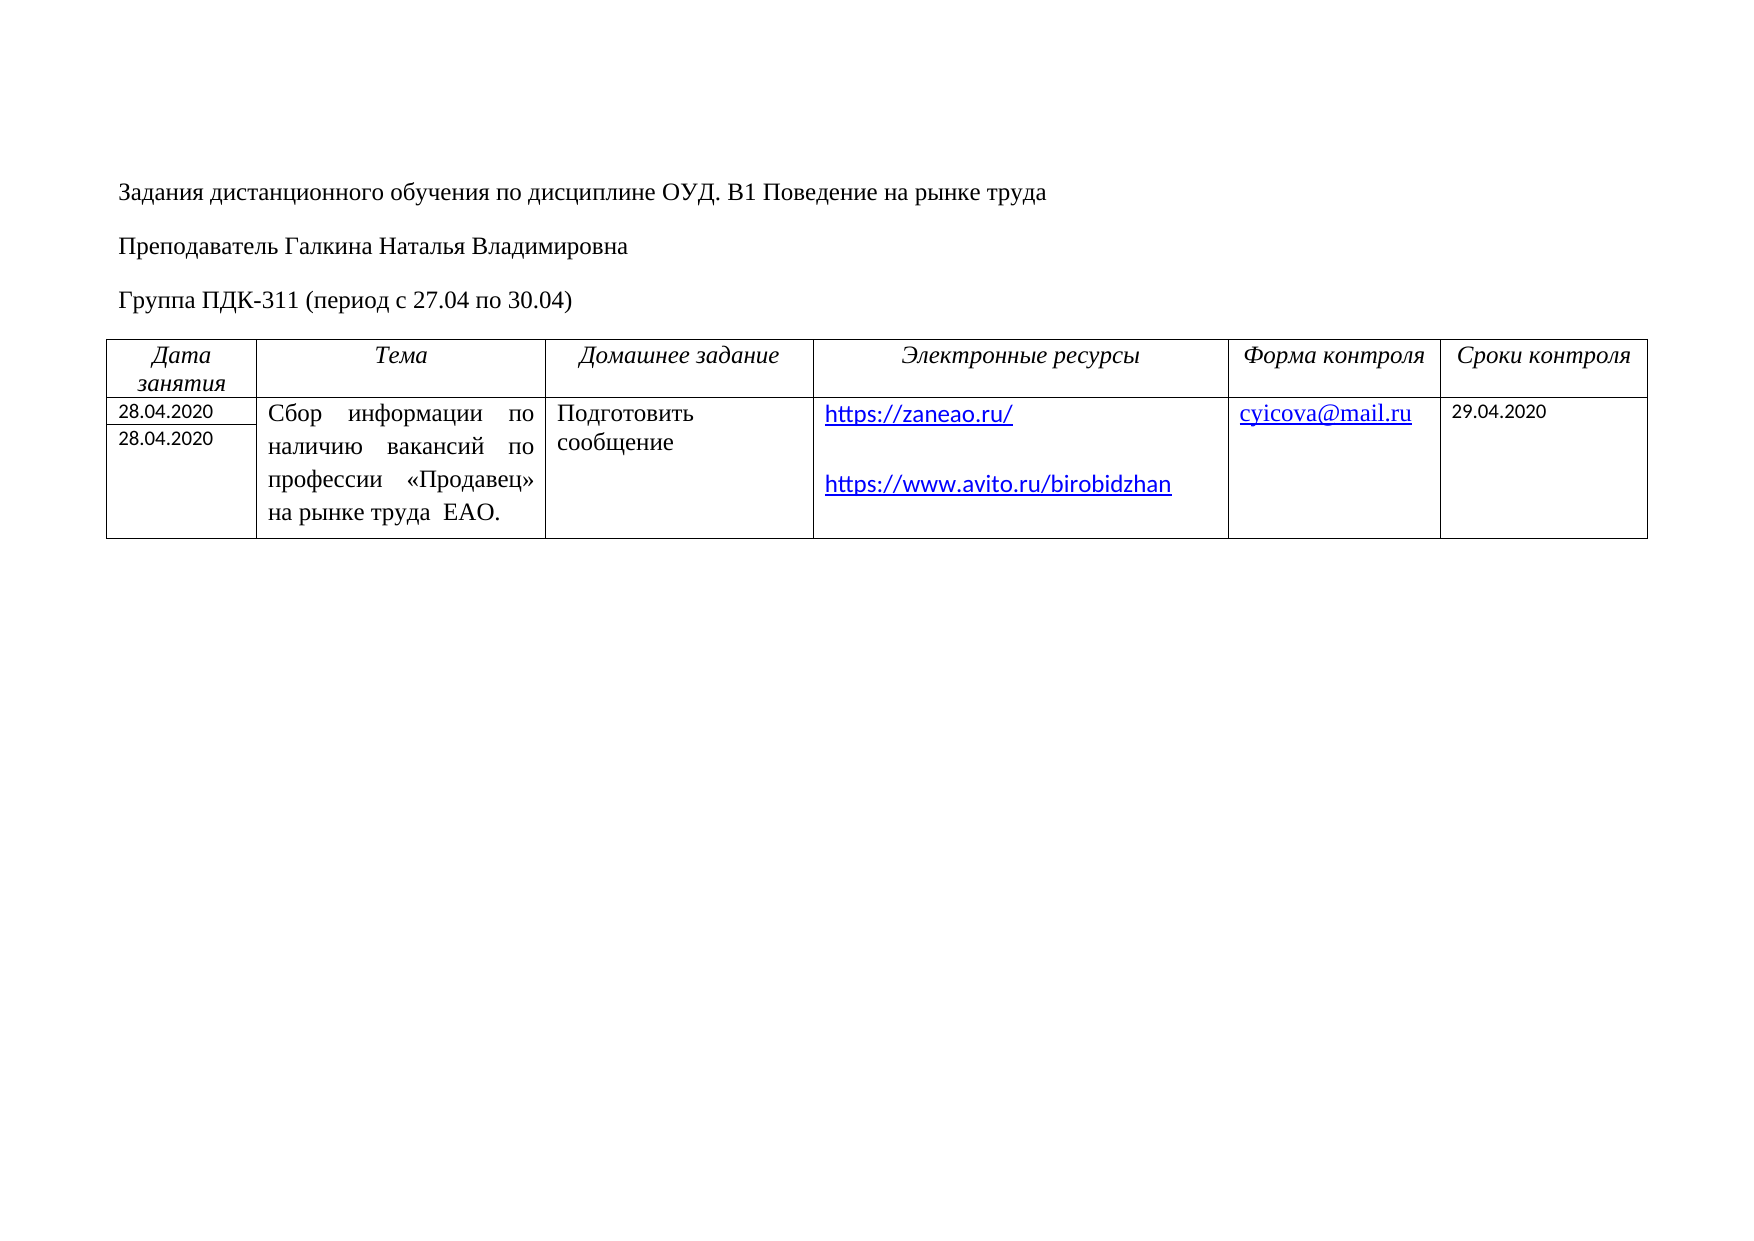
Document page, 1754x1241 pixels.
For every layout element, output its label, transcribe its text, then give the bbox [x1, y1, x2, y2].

text Группа ПДК-311 (период с 27.04 по 30.04) [118, 285, 1636, 314]
table_header Дата занятия [107, 340, 256, 397]
text Задания дистанционного обучения по дисциплине ОУД. В1 Поведение на рынке труда [118, 177, 1636, 206]
table_header Домашнее задание [546, 340, 813, 397]
table_cell 28.04.2020 [107, 425, 256, 538]
table_header Электронные ресурсы [814, 340, 1228, 397]
table_cell https://zaneao.ru/ https://www.avito.ru/birobidzhan [814, 398, 1228, 538]
table_header Форма контроля [1229, 340, 1440, 397]
table_header Тема [257, 340, 545, 397]
table_cell Сбор информации по наличию вакансий по профессии «Продавец» на рынке труда ЕАО. [257, 398, 545, 538]
table_cell 29.04.2020 [1441, 398, 1647, 538]
table_cell cyicova@mail.ru [1229, 398, 1440, 538]
text Преподаватель Галкина Наталья Владимировна [118, 231, 1636, 260]
table_cell Подготовить сообщение [546, 398, 813, 538]
table_cell 28.04.2020 [107, 398, 256, 424]
table_header Сроки контроля [1441, 340, 1647, 397]
